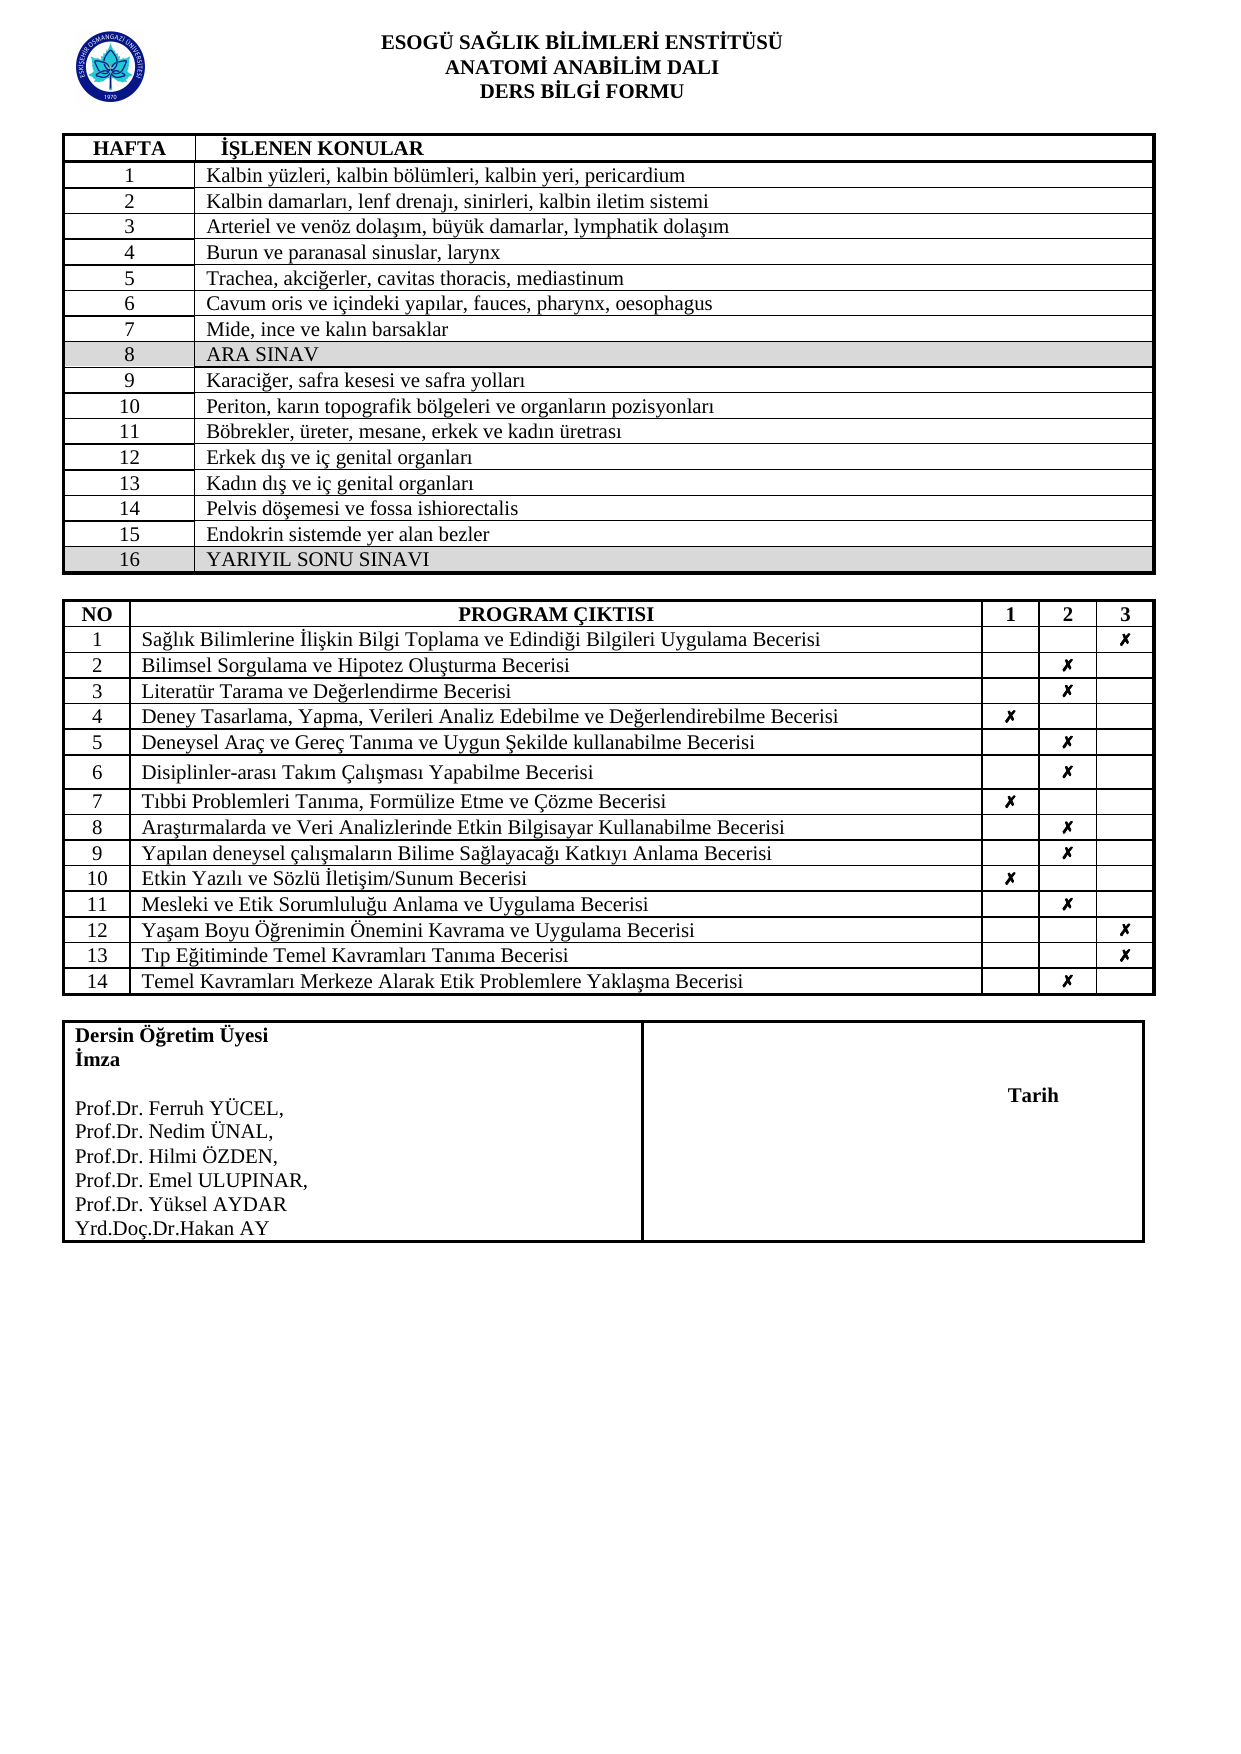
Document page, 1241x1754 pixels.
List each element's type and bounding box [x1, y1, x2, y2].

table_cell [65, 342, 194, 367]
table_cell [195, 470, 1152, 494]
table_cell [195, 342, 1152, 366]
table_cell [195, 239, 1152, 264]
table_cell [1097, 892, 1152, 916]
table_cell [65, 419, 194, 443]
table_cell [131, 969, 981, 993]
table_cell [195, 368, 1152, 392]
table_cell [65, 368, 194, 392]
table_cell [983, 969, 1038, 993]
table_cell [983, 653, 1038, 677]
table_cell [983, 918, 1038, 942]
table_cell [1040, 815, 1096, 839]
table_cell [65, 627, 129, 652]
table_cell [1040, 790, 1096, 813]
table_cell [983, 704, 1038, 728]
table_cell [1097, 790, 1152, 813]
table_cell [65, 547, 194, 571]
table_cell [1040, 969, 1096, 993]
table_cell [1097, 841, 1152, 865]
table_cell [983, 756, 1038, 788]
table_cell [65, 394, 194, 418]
picture [75, 29, 146, 104]
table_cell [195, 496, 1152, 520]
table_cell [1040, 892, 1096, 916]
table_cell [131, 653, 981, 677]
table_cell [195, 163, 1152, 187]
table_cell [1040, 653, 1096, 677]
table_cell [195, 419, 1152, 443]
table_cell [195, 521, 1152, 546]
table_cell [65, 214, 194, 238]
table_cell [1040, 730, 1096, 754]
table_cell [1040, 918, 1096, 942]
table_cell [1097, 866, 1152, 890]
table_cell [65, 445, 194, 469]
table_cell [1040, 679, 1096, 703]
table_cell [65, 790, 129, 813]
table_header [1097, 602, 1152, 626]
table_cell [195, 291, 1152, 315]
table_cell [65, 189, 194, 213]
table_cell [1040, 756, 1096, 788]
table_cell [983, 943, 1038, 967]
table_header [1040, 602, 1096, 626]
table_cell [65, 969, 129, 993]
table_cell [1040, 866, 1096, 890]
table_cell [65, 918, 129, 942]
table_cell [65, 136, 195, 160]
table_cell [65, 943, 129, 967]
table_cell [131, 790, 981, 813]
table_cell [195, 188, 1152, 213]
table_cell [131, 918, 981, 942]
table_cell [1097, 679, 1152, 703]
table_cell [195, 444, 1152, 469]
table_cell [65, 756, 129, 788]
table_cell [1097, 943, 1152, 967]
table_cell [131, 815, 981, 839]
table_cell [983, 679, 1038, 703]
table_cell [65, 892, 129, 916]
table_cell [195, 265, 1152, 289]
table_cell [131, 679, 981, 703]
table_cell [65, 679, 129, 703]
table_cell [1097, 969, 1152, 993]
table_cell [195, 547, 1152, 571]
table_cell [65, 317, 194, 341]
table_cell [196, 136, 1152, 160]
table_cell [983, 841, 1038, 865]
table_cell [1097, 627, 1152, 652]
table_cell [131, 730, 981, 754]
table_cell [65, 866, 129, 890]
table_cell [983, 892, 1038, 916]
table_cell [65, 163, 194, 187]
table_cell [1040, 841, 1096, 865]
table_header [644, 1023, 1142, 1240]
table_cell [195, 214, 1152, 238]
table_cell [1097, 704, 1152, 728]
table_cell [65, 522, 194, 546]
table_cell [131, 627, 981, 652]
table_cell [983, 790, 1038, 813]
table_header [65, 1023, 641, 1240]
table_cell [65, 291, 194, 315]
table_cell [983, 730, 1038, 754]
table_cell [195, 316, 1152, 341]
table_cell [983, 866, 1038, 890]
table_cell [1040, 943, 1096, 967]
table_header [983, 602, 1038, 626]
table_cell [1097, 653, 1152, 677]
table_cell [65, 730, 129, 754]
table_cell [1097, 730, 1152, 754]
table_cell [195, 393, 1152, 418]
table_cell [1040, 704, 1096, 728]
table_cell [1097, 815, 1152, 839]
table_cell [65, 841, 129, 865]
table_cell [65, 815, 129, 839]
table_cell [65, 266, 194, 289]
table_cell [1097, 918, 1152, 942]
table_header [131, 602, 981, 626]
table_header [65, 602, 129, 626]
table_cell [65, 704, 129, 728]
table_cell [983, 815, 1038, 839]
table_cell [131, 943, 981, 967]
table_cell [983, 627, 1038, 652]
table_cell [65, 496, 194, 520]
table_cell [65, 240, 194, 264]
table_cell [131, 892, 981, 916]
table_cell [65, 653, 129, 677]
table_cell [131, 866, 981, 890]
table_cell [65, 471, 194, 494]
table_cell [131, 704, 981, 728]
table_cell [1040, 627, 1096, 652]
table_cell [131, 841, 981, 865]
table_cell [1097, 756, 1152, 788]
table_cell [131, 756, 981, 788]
